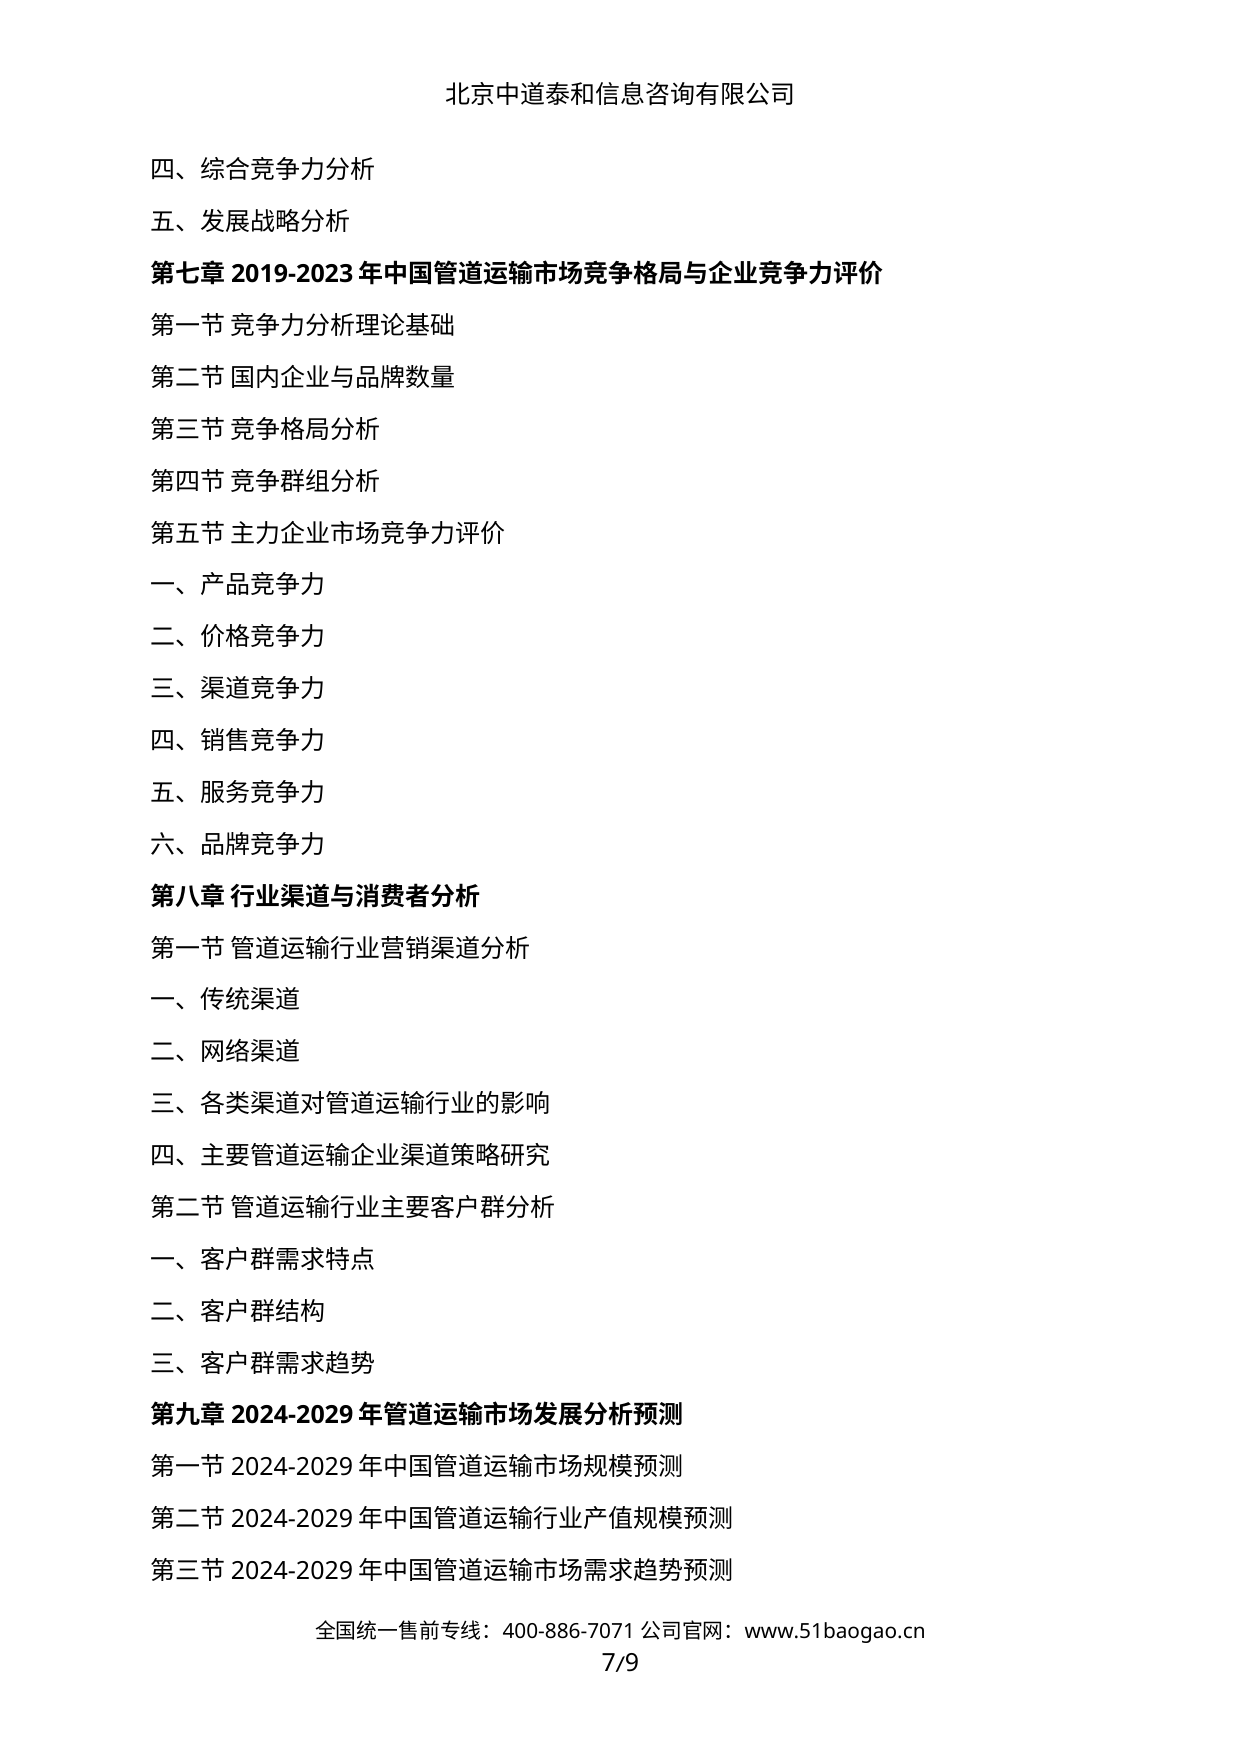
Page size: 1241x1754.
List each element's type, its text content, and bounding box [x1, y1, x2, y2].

text 第五节 主力企业市场竞争力评价 [150, 513, 1090, 549]
text 一、产品竞争力 [150, 565, 1090, 601]
text 第九章 2024-2029年管道运输市场发展分析预测 [150, 1395, 1090, 1431]
text 二、价格竞争力 [150, 617, 1090, 653]
text 第三节 竞争格局分析 [150, 409, 1090, 446]
text 二、网络渠道 [150, 1032, 1090, 1068]
text 第三节 2024-2029年中国管道运输市场需求趋势预测 [150, 1551, 1090, 1587]
text 五、发展战略分析 [150, 202, 1090, 238]
text 第七章 2019-2023年中国管道运输市场竞争格局与企业竞争力评价 [150, 254, 1090, 290]
text 六、品牌竞争力 [150, 824, 1090, 861]
text 四、综合竞争力分析 [150, 150, 1090, 186]
text 二、客户群结构 [150, 1291, 1090, 1327]
text 三、渠道竞争力 [150, 669, 1090, 705]
text 第二节 管道运输行业主要客户群分析 [150, 1187, 1090, 1224]
text 第二节 2024-2029年中国管道运输行业产值规模预测 [150, 1499, 1090, 1535]
text 第四节 竞争群组分析 [150, 461, 1090, 497]
text 一、传统渠道 [150, 980, 1090, 1016]
text 第八章 行业渠道与消费者分析 [150, 876, 1090, 912]
text 一、客户群需求特点 [150, 1239, 1090, 1276]
text 第一节 2024-2029年中国管道运输市场规模预测 [150, 1447, 1090, 1483]
text 四、销售竞争力 [150, 721, 1090, 757]
text 四、主要管道运输企业渠道策略研究 [150, 1136, 1090, 1172]
text 第一节 竞争力分析理论基础 [150, 306, 1090, 342]
text 三、客户群需求趋势 [150, 1343, 1090, 1379]
text 第二节 国内企业与品牌数量 [150, 357, 1090, 394]
text 三、各类渠道对管道运输行业的影响 [150, 1084, 1090, 1120]
text 第一节 管道运输行业营销渠道分析 [150, 928, 1090, 964]
text 五、服务竞争力 [150, 772, 1090, 809]
